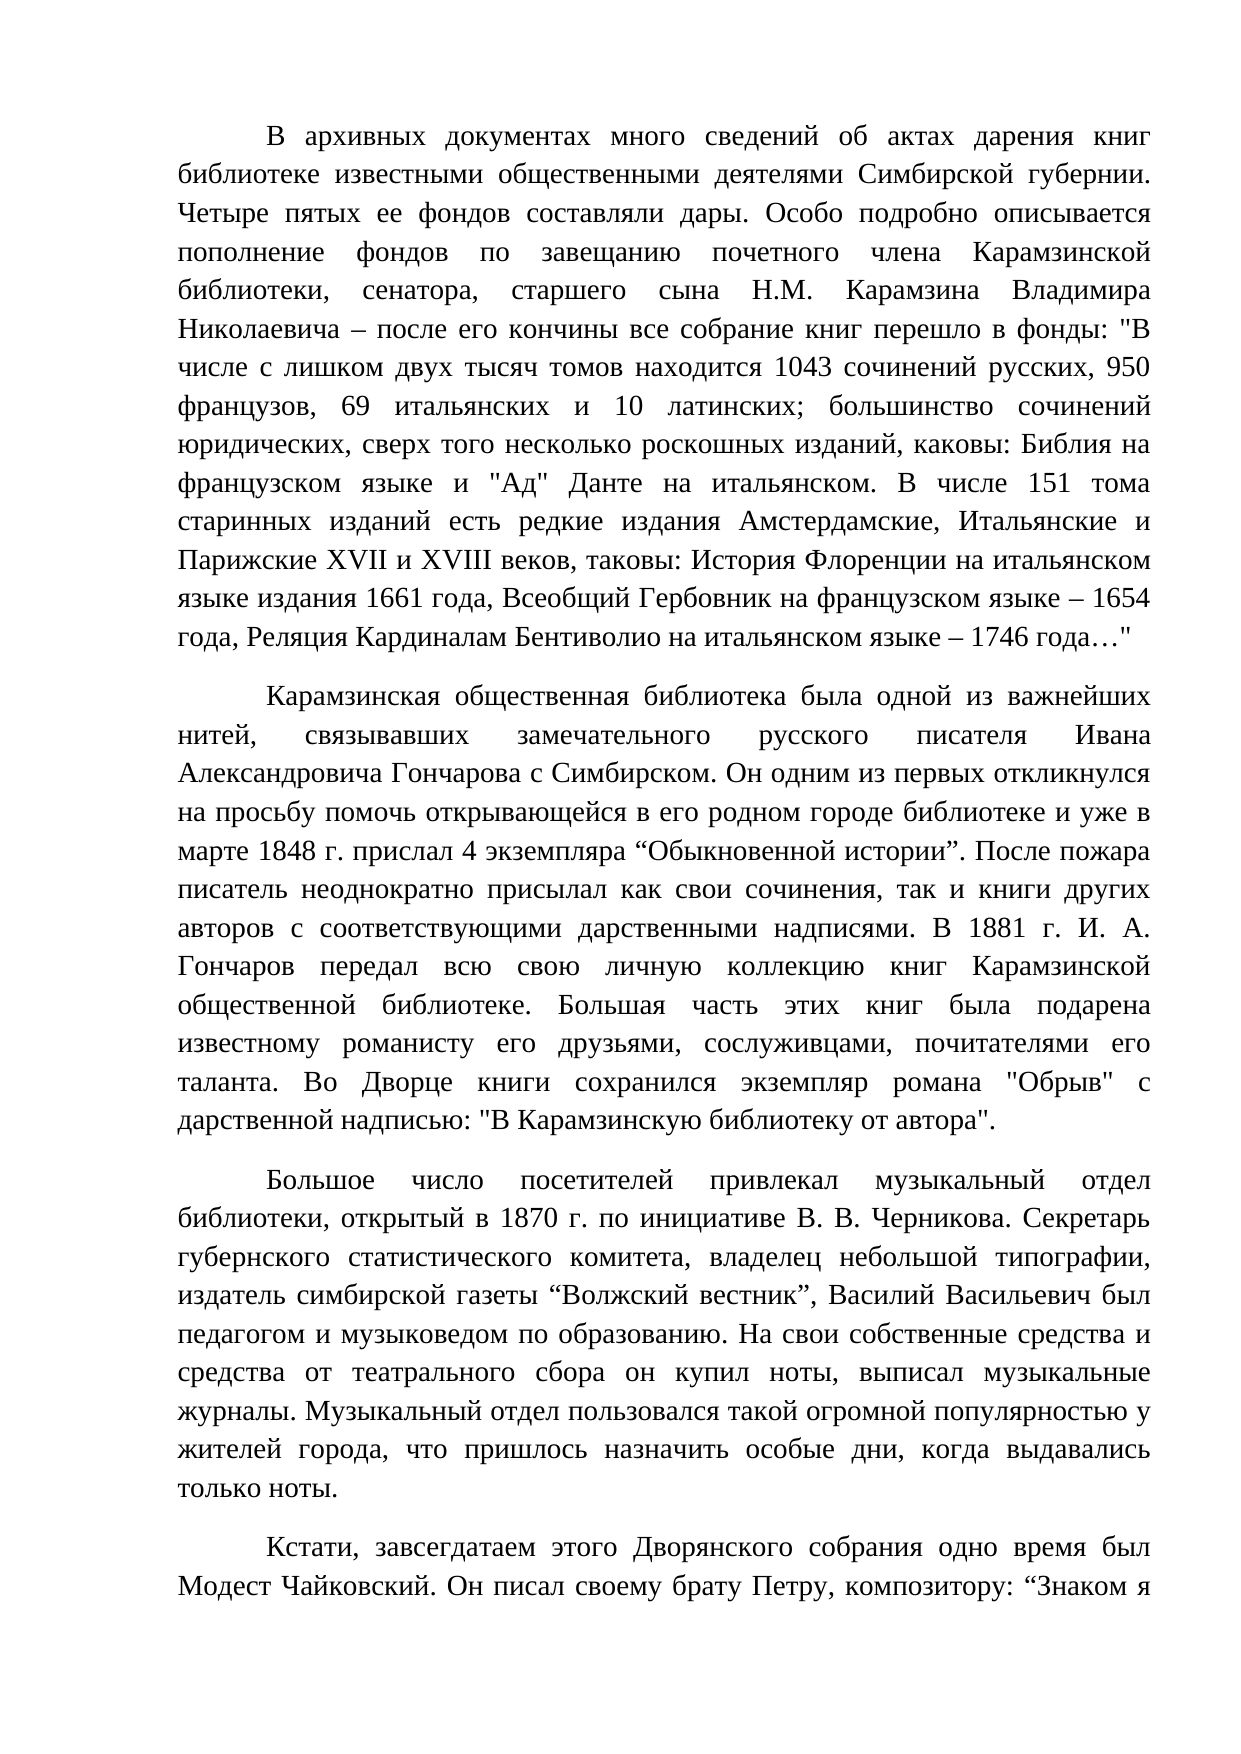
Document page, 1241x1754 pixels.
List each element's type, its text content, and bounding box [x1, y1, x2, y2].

text Большое число посетителей привлекал музыкальный отдел библиотеки, открытый в 1870 г. по инициативе В. В. Черникова. Секретарь губернского статистического комитета, владелец небольшой типографии, издатель симбирской газеты “Волжский вестник”, Василий Васильевич был педагогом и музыковедом по образованию. На свои собственные средства и средства от театрального сбора он купил ноты, выписал музыкальные журналы. Музыкальный отдел пользовался такой огромной популярностью у жителей города, что пришлось назначить особые дни, когда выдавались только ноты. [177, 1162, 1152, 1504]
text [177, 1529, 1152, 1602]
text Карамзинская общественная библиотека была одной из важнейших нитей, связывавших замечательного русского писателя Ивана Александровича Гончарова с Симбирском. Он одним из первых откликнулся на просьбу помочь открывающейся в его родном городе библиотеке и уже в марте 1848 г. прислал 4 экземпляра “Обыкновенной истории”. После пожара писатель неоднократно присылал как свои сочинения, так и книги других авторов с соответствующими дарственными надписями. В 1881 г. И. А. Гончаров передал всю свою личную коллекцию книг Карамзинской общественной библиотеке. Большая часть этих книг была подарена известному романисту его друзьями, сослуживцами, почитателями его таланта. Во Дворце книги сохранился экземпляр романа "Обрыв" с дарственной надписью: "В Карамзинскую библиотеку от автора". [177, 678, 1152, 1136]
text В архивных документах много сведений об актах дарения книг библиотеке известными общественными деятелями Симбирской губернии. Четыре пятых ее фондов составляли дары. Особо подробно описывается пополнение фондов по завещанию почетного члена Карамзинской библиотеки, сенатора, старшего сына Н.М. Карамзина Владимира Николаевича – после его кончины все собрание книг перешло в фонды: "В числе с лишком двух тысяч томов находится 1043 сочинений русских, 950 французов, 69 итальянских и 10 латинских; большинство сочинений юридических, сверх того несколько роскошных изданий, каковы: Библия на французском языке и "Ад" Данте на итальянском. В числе 151 тома старинных изданий есть редкие издания Амстердамские, Итальянские и Парижские XVII и XVIII веков, таковы: История Флоренции на итальянском языке издания 1661 года, Всеобщий Гербовник на французском языке – 1654 года, Реляция Кардиналам Бентиволио на итальянском языке – 1746 года…" [177, 118, 1152, 653]
